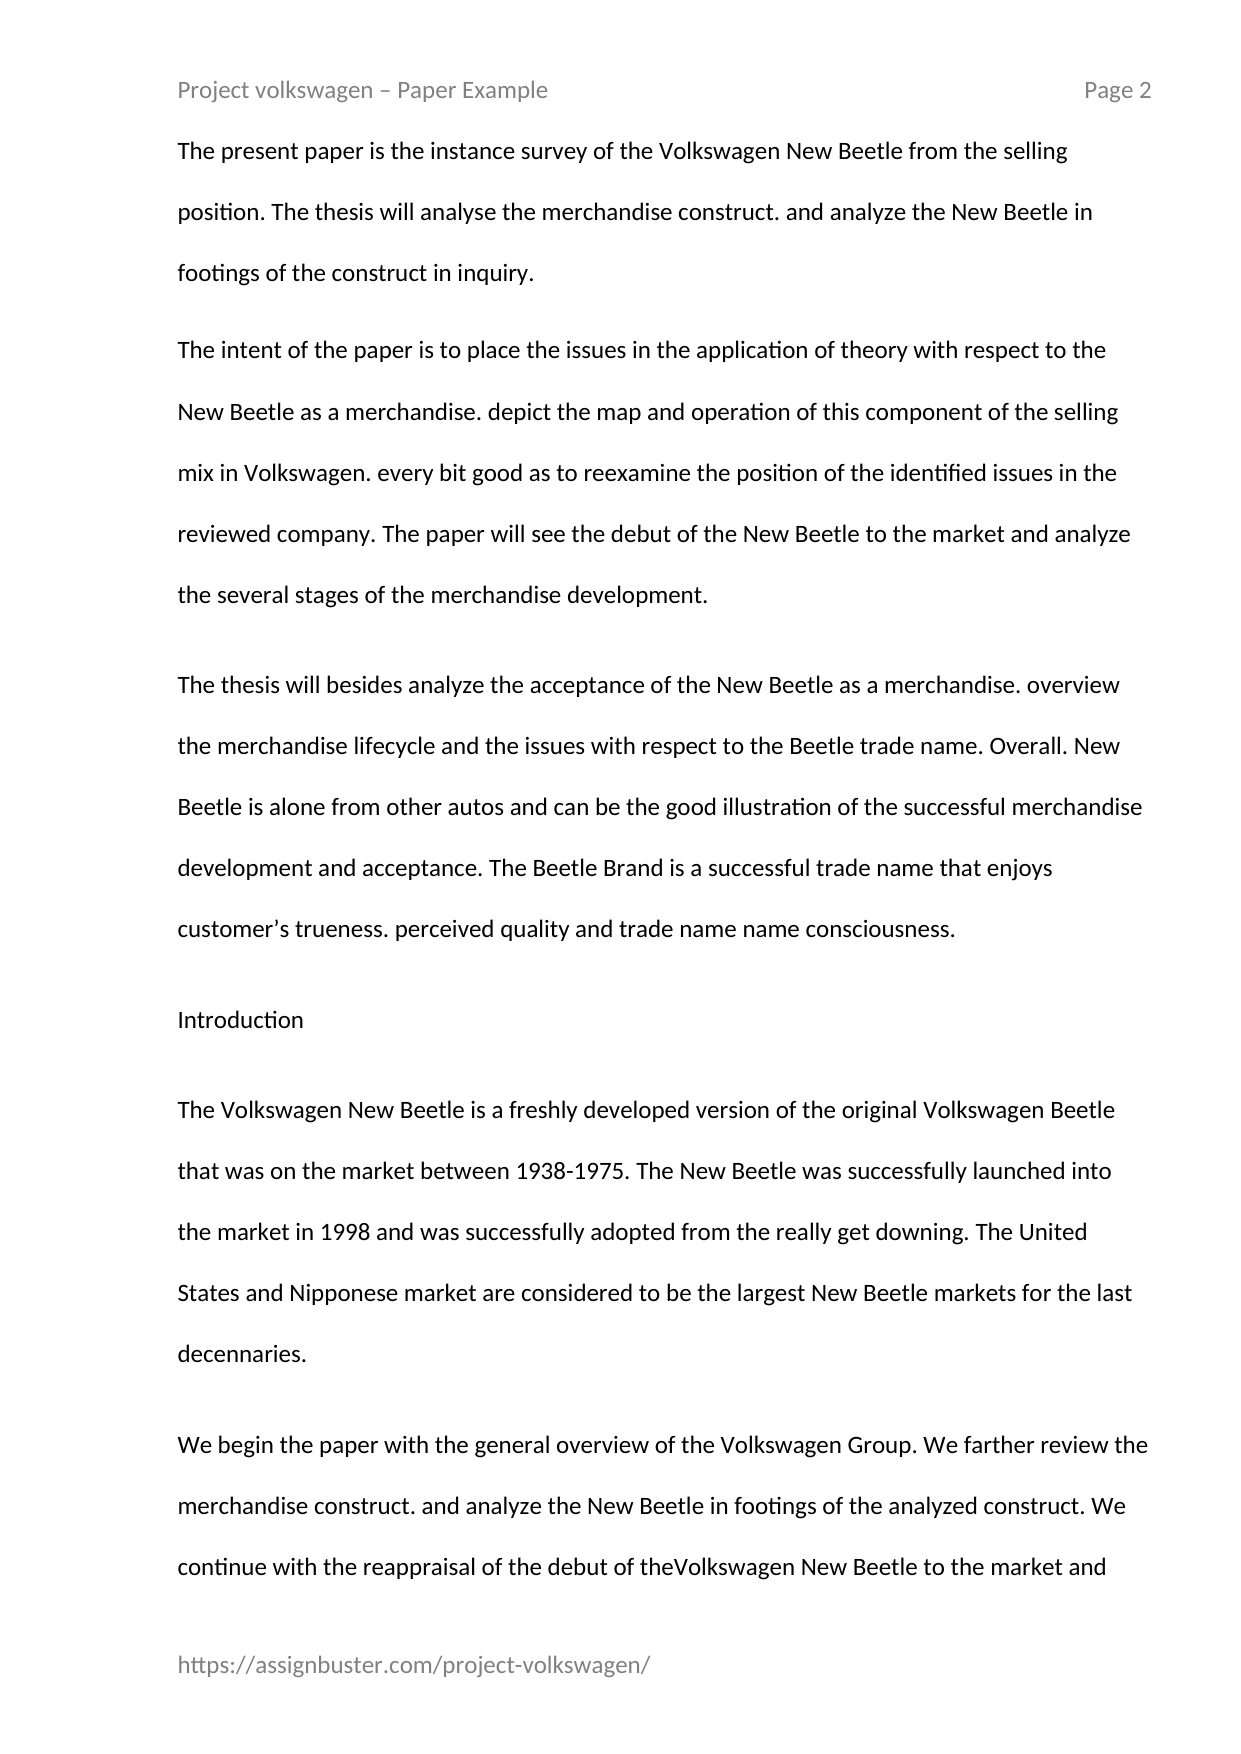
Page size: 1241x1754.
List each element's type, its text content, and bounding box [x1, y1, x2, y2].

text The present paper is the instance survey of the Volkswagen New Beetle from the selling position. The thesis will analyse the merchandise construct. and analyze the New Beetle in footings of the construct in inquiry. [177, 135, 1152, 287]
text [177, 1429, 1152, 1582]
text The intent of the paper is to place the issues in the application of theory with respect to the New Beetle as a merchandise. depict the map and operation of this component of the selling mix in Volkswagen. every bit good as to reexamine the position of the identified issues in the reviewed company. The paper will see the debut of the New Beetle to the market and analyze the several stages of the merchandise development. [177, 334, 1152, 609]
text Introduction [177, 1004, 1152, 1034]
text The Volkswagen New Beetle is a freshly developed version of the original Volkswagen Beetle that was on the market between 1938-1975. The New Beetle was successfully launched into the market in 1998 and was successfully adopted from the really get downing. The United States and Nipponese market are considered to be the largest New Beetle markets for the last decennaries. [177, 1094, 1152, 1369]
text The thesis will besides analyze the acceptance of the New Beetle as a merchandise. overview the merchandise lifecycle and the issues with respect to the Beetle trade name. Overall. New Beetle is alone from other autos and can be the good illustration of the successful merchandise development and acceptance. The Beetle Brand is a successful trade name that enjoys customer’s trueness. perceived quality and trade name name consciousness. [177, 669, 1152, 944]
